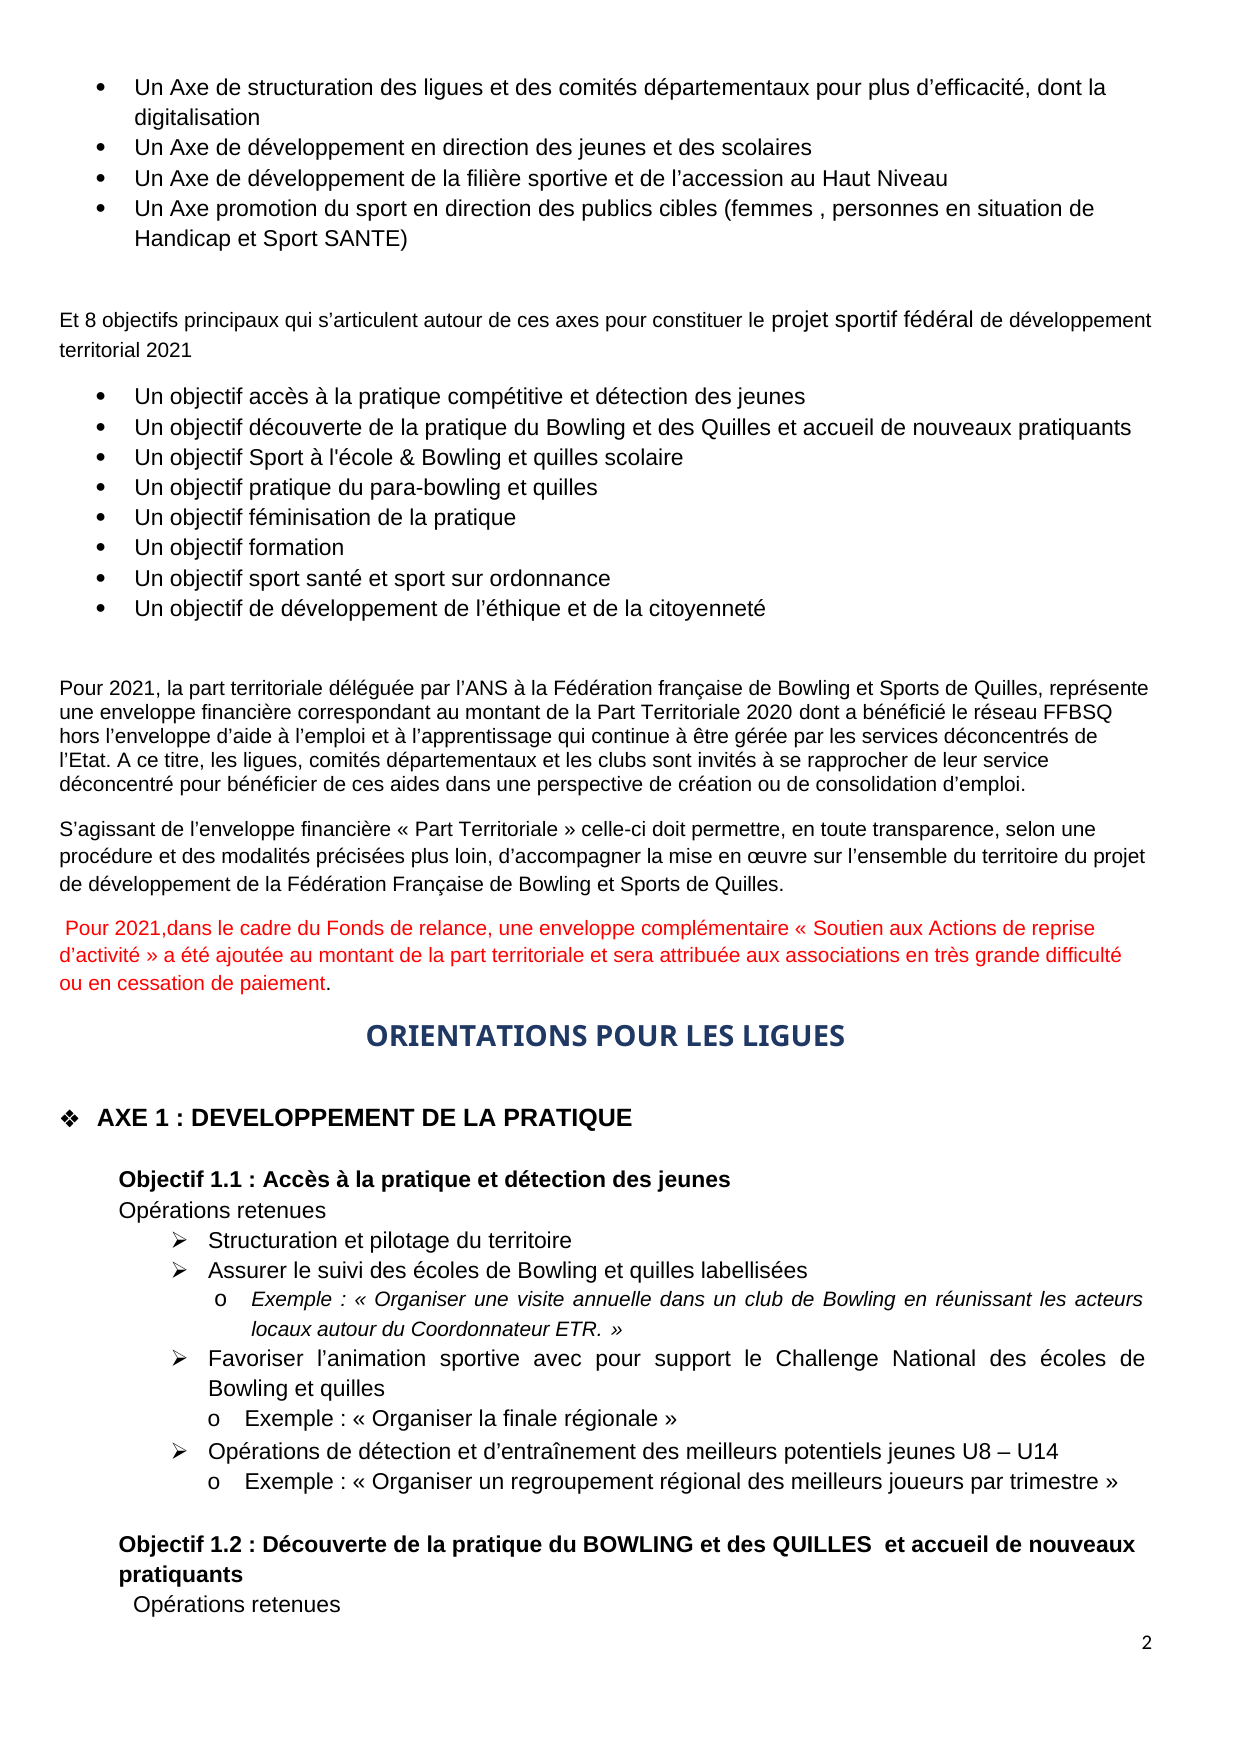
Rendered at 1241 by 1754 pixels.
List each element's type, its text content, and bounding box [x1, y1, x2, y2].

list Structuration et pilotage du territoire [170, 1227, 1146, 1253]
list Un Axe de développement de la filière sportive et de l’accession au Haut Niveau [97, 164, 1152, 191]
list Un objectif sport santé et sport sur ordonnance [97, 564, 1152, 591]
text S’agissant de l’enveloppe financière « Part Territoriale » celle-ci doit permettre, en toute transparence, selon une procédure et des modalités précisées plus loin, d’accompagner la mise en œuvre sur l’ensemble du territoire du projet de développement de la Fédération Française de Bowling et Sports de Quilles. [59, 817, 1152, 896]
list Objectif 1.1 : Accès à la pratique et détection des jeunes [118, 1166, 1152, 1193]
list Opérations de détection et d’entraînement des meilleurs potentiels jeunes U8 – U14 [170, 1438, 1146, 1464]
text Opérations retenues [59, 1197, 1119, 1223]
list Un objectif accès à la pratique compétitive et détection des jeunes [97, 383, 1152, 409]
text Pour 2021,dans le cadre du Fonds de relance, une enveloppe complémentaire « Soutien aux Actions de reprise d’activité » a été ajoutée au montant de la part territoriale et sera attribuée aux associations en très grande difficulté ou en cessation de paiement. [59, 916, 1152, 995]
text Opérations retenues [133, 1591, 1119, 1617]
list Un objectif découverte de la pratique du Bowling et des Quilles et accueil de nouveaux pratiquants [97, 413, 1152, 440]
list Un objectif pratique du para-bowling et quilles [97, 474, 1152, 500]
text Et 8 objectifs principaux qui s’articulent autour de ces axes pour constituer le projet sportif fédéral de développement territorial 2021 [59, 306, 1152, 363]
list Un objectif de développement de l’éthique et de la citoyenneté [97, 595, 1152, 621]
list Un objectif féminisation de la pratique [97, 504, 1152, 530]
list Un Axe de structuration des ligues et des comités départementaux pour plus d’efficacité, dont la digitalisation [97, 74, 1152, 130]
list Favoriser l’animation sportive avec pour support le Challenge National des écoles de Bowling et quilles [170, 1345, 1146, 1401]
list AXE 1 : DEVELOPPEMENT DE LA PRATIQUE [59, 1103, 1152, 1132]
list Un Axe de développement en direction des jeunes et des scolaires [97, 134, 1152, 161]
list Exemple : « Organiser une visite annuelle dans un club de Bowling en réunissant les acteurs locaux autour du Coordonnateur ETR. » [213, 1287, 1146, 1341]
list Un Axe promotion du sport en direction des publics cibles (femmes , personnes en situation de Handicap et Sport SANTE) [97, 195, 1152, 251]
list Un objectif formation [97, 534, 1152, 561]
list Assurer le suivi des écoles de Bowling et quilles labellisées [170, 1257, 1146, 1283]
list Un objectif Sport à l'école & Bowling et quilles scolaire [97, 444, 1152, 470]
text ORIENTATIONS POUR LES LIGUES [59, 1015, 1152, 1054]
list Exemple : « Organiser la finale régionale » [207, 1405, 1146, 1433]
text Pour 2021, la part territoriale déléguée par l’ANS à la Fédération française de Bowling et Sports de Quilles, représente une enveloppe financière correspondant au montant de la Part Territoriale 2020 dont a bénéficié le réseau FFBSQ hors l’enveloppe d’aide à l’emploi et à l’apprentissage qui continue à être gérée par les services déconcentrés de l’Etat. A ce titre, les ligues, comités départementaux et les clubs sont invités à se rapprocher de leur service déconcentré pour bénéficier de ces aides dans une perspective de création ou de consolidation d’emploi. [59, 676, 1152, 796]
list Exemple : « Organiser un regroupement régional des meilleurs joueurs par trimestre » [207, 1468, 1146, 1496]
list Objectif 1.2 : Découverte de la pratique du BOWLING et des QUILLES et accueil de nouveaux pratiquants [118, 1531, 1152, 1587]
